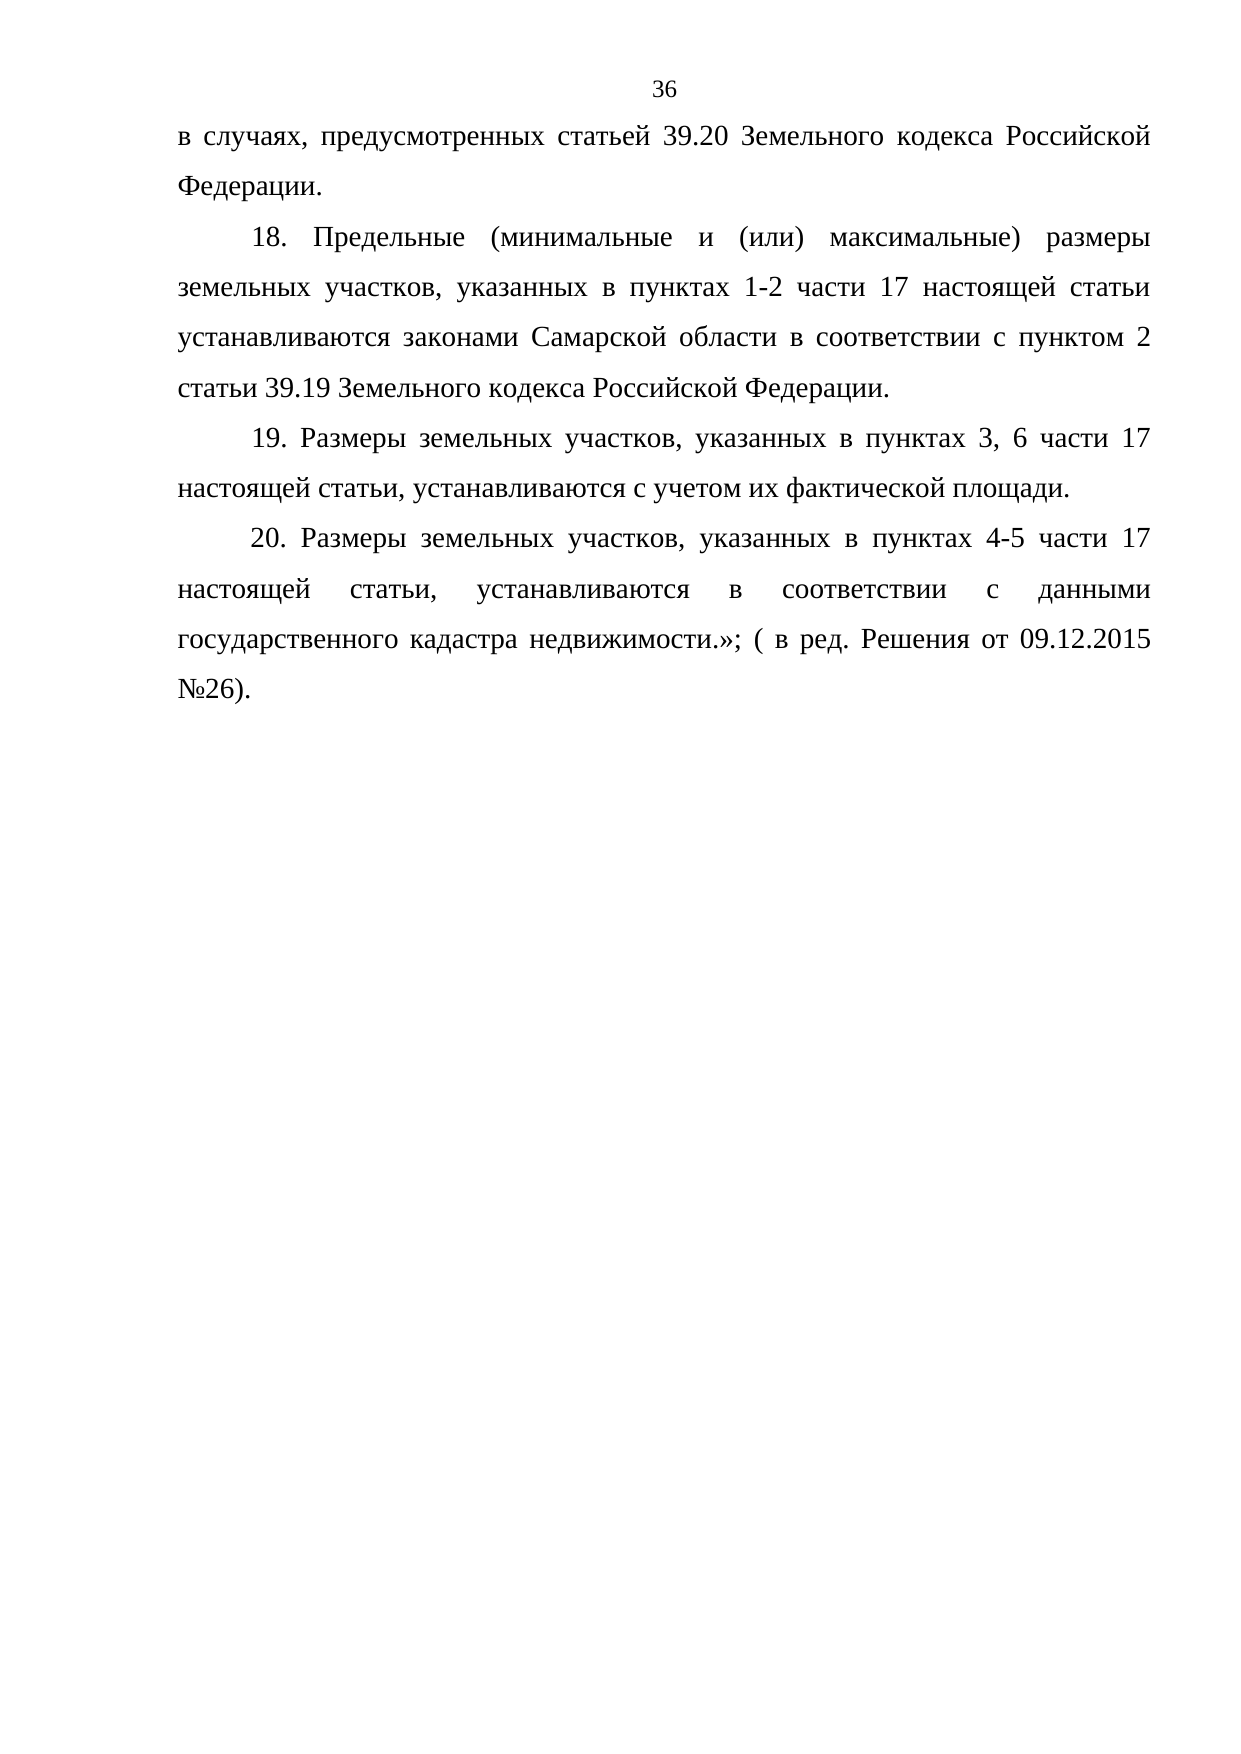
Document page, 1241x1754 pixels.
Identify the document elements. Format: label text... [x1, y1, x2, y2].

text 19. Размеры земельных участков, указанных в пунктах 3, 6 части 17 настоящей статьи, устанавливаются с учетом их фактической площади. [177, 420, 1152, 504]
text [177, 118, 1152, 202]
text 20. Размеры земельных участков, указанных в пунктах 4-5 части 17 настоящей статьи, устанавливаются в соответствии с данными государственного кадастра недвижимости.»; ( в ред. Решения от 09.12.2015 №26). [177, 521, 1152, 705]
text 18. Предельные (минимальные и (или) максимальные) размеры земельных участков, указанных в пунктах 1-2 части 17 настоящей статьи устанавливаются законами Самарской области в соответствии с пунктом 2 статьи 39.19 Земельного кодекса Российской Федерации. [177, 219, 1152, 403]
